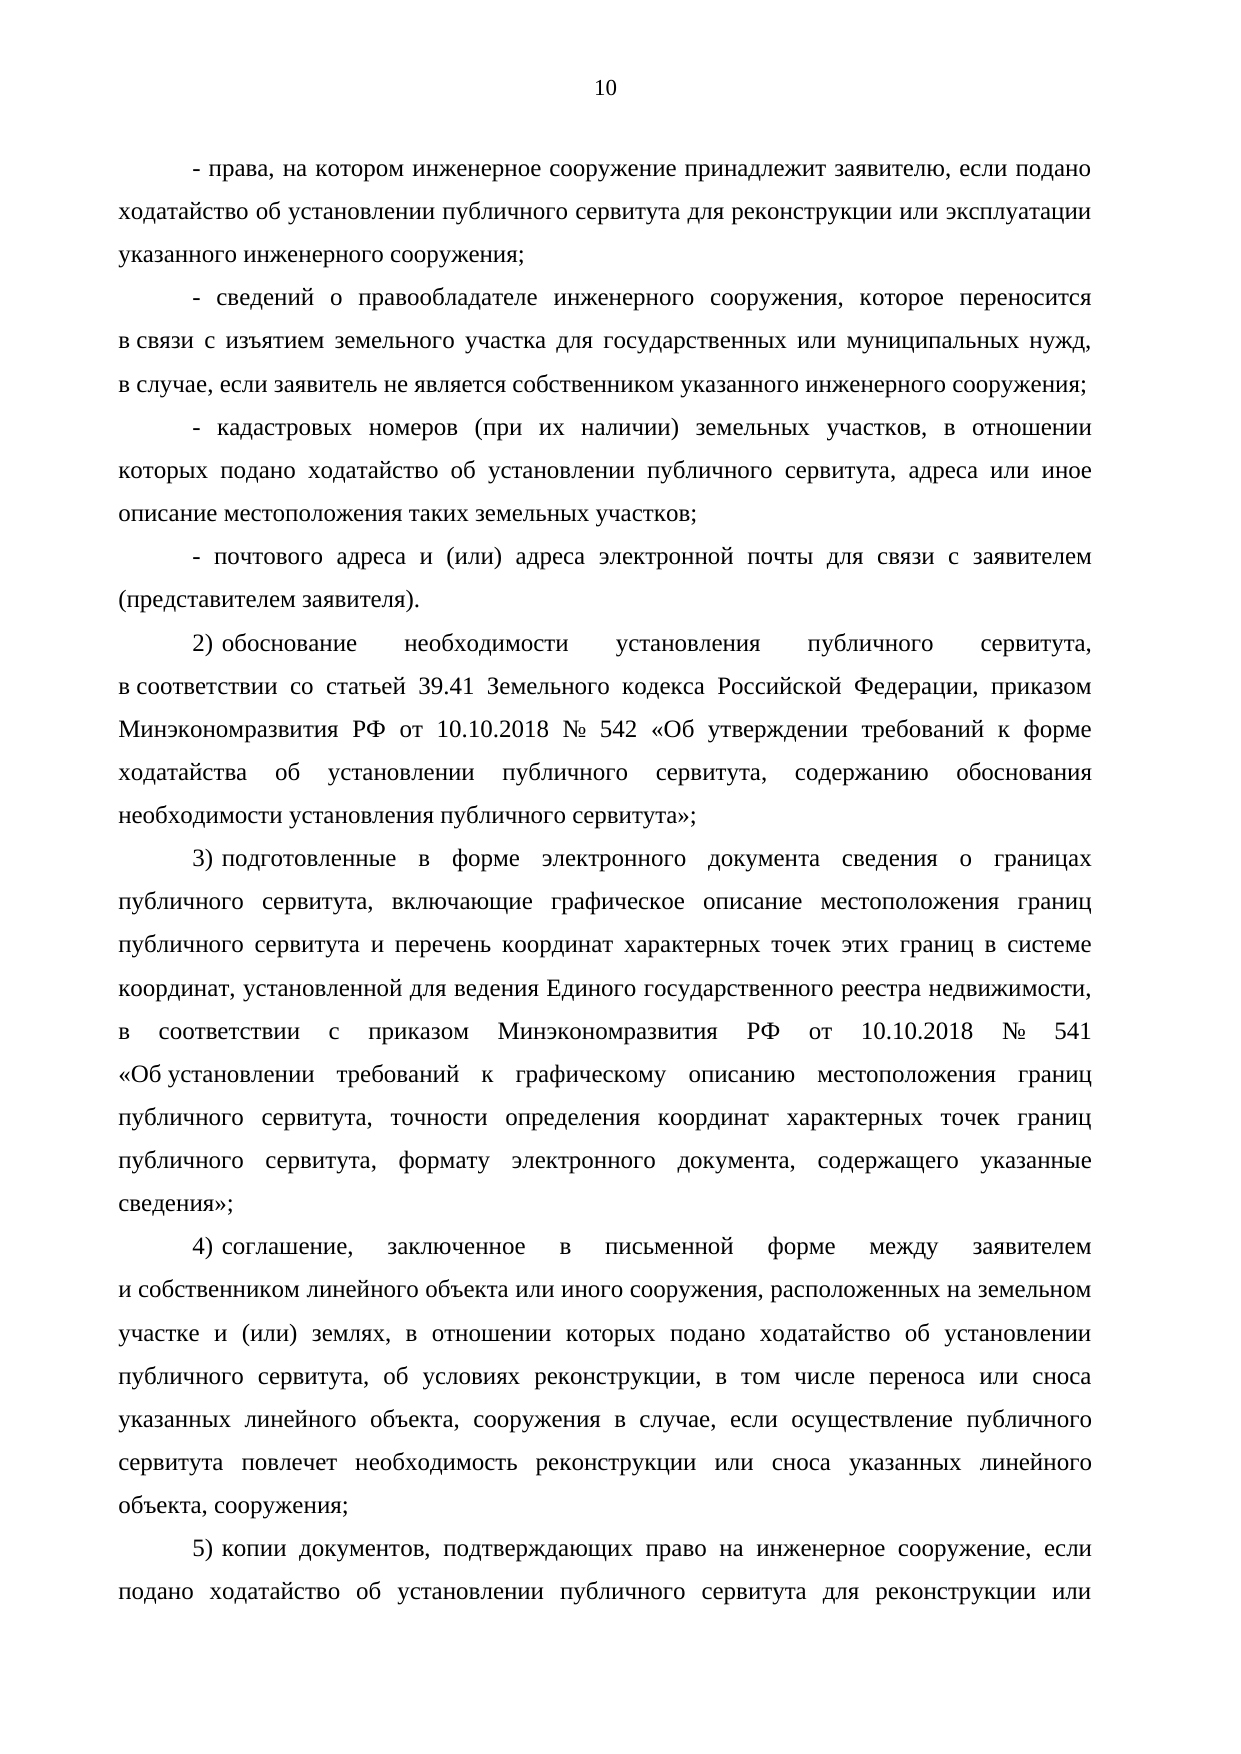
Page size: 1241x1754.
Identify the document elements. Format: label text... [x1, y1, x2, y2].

text - сведений о правообладателе инженерного сооружения, которое переносится в связи с изъятием земельного участка для государственных или муниципальных нужд, в случае, если заявитель не является собственником указанного инженерного сооружения; [118, 282, 1092, 397]
list обоснование необходимости установления публичного сервитута, в соответствии со статьей 39.41 Земельного кодекса Российской Федерации, приказом Минэкономразвития РФ от 10.10.2018 № 542 «Об утверждении требований к форме ходатайства об установлении публичного сервитута, содержанию обоснования необходимости установления публичного сервитута»; [118, 628, 1092, 829]
text - почтового адреса и (или) адреса электронной почты для связи с заявителем (представителем заявителя). [118, 541, 1092, 613]
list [118, 1533, 1092, 1605]
text - права, на котором инженерное сооружение принадлежит заявителю, если подано ходатайство об установлении публичного сервитута для реконструкции или эксплуатации указанного инженерного сооружения; [118, 153, 1092, 268]
text - кадастровых номеров (при их наличии) земельных участков, в отношении которых подано ходатайство об установлении публичного сервитута, адреса или иное описание местоположения таких земельных участков; [118, 412, 1092, 527]
list соглашение, заключенное в письменной форме между заявителем и собственником линейного объекта или иного сооружения, расположенных на земельном участке и (или) землях, в отношении которых подано ходатайство об установлении публичного сервитута, об условиях реконструкции, в том числе переноса или сноса указанных линейного объекта, сооружения в случае, если осуществление публичного сервитута повлечет необходимость реконструкции или сноса указанных линейного объекта, сооружения; [118, 1231, 1092, 1519]
list подготовленные в форме электронного документа сведения о границах публичного сервитута, включающие графическое описание местоположения границ публичного сервитута и перечень координат характерных точек этих границ в системе координат, установленной для ведения Единого государственного реестра недвижимости, в соответствии с приказом Минэкономразвития РФ от 10.10.2018 № 541 «Об установлении требований к графическому описанию местоположения границ публичного сервитута, точности определения координат характерных точек границ публичного сервитута, формату электронного документа, содержащего указанные сведения»; [118, 843, 1092, 1217]
